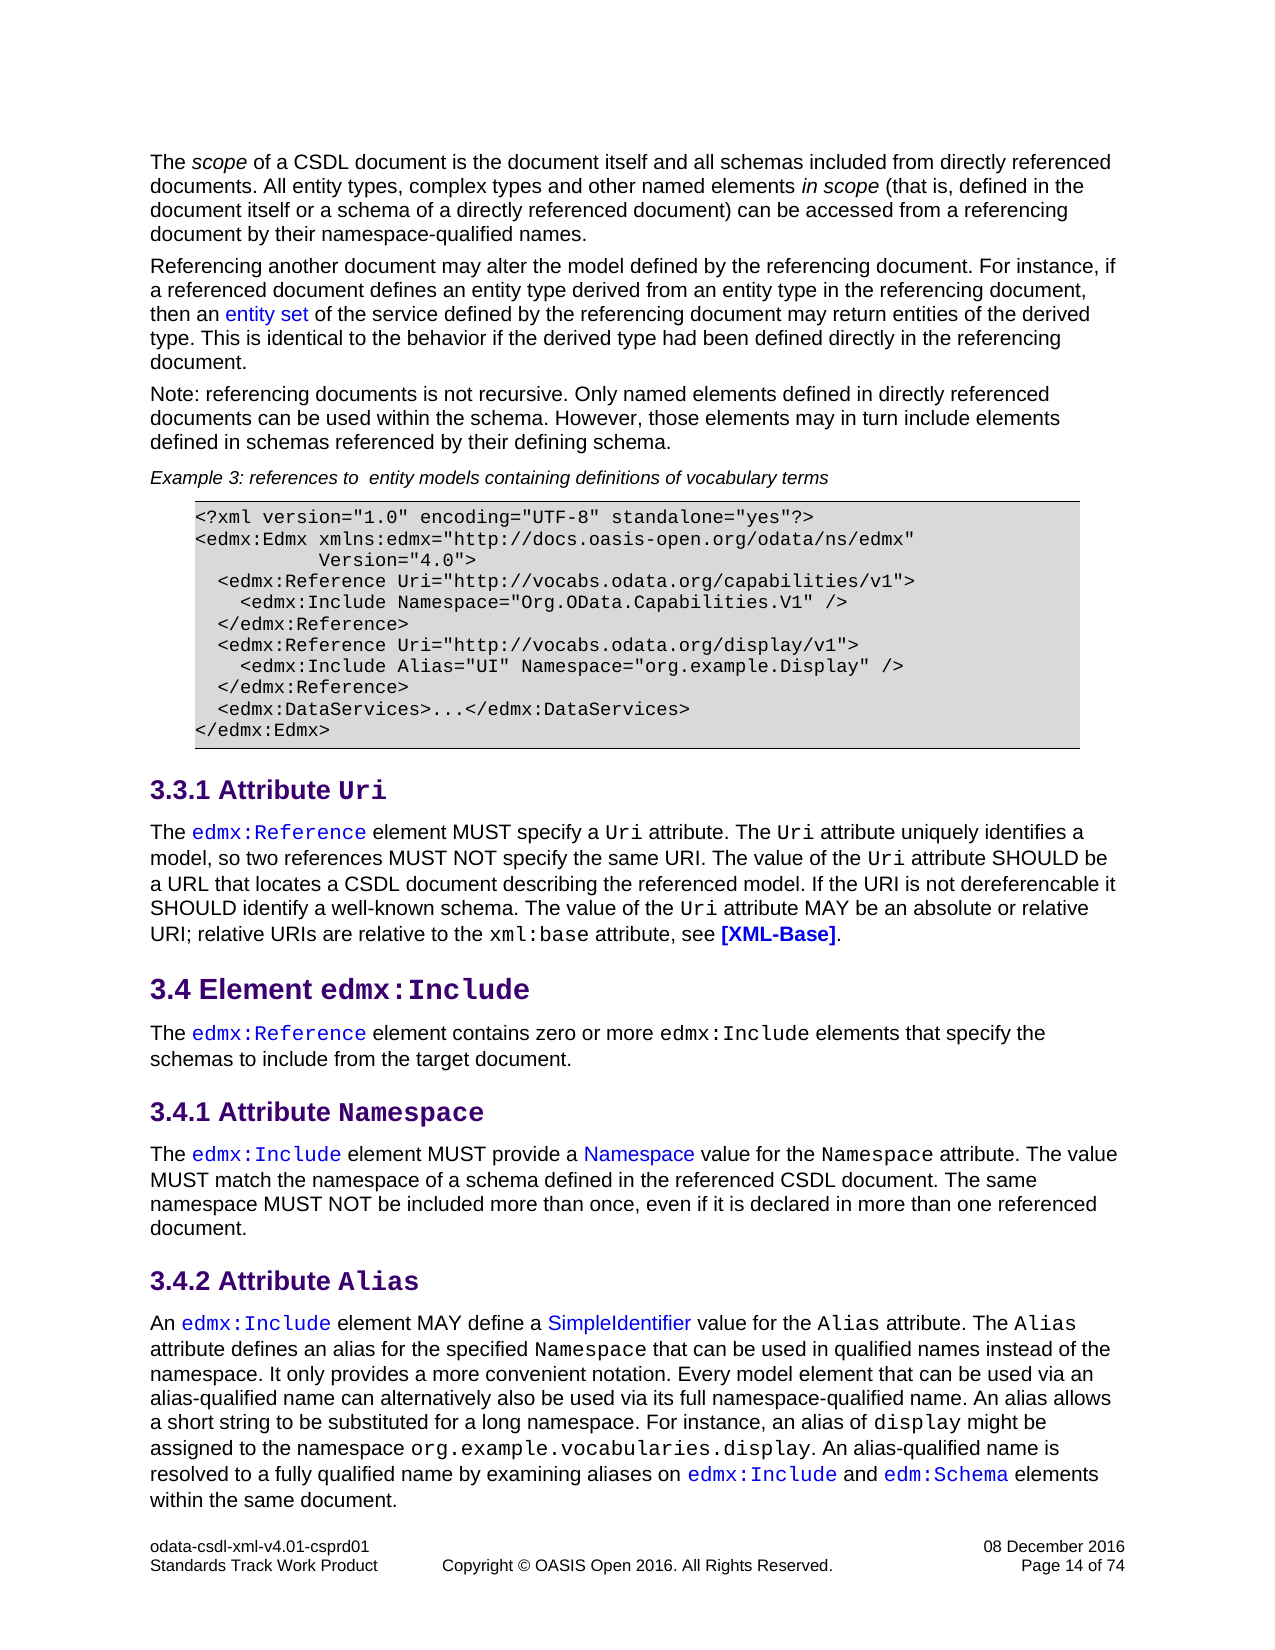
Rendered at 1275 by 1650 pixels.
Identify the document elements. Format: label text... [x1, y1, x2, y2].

subtitle Attribute Namespace [150, 1096, 1125, 1129]
subtitle Attribute Uri [150, 774, 1125, 808]
text Note: referencing documents is not recursive. Only named elements defined in directly referenced documents can be used within the schema. However, those elements may in turn include elements defined in schemas referenced by their defining schema. [150, 382, 1125, 454]
text The edmx:Reference element contains zero or more edmx:Include elements that specify the schemas to include from the target document. [150, 1021, 1125, 1071]
subtitle Attribute Alias [150, 1264, 1125, 1298]
subtitle Element edmx:Include [150, 972, 1125, 1008]
text Example 3: references to entity models containing definitions of vocabulary terms [150, 467, 1125, 488]
text <edmx:Include Namespace="Org.OData.Capabilities.V1" /> [195, 586, 1080, 607]
text </edmx:Reference> <edmx:Reference Uri="http://vocabs.odata.org/display/v1"> <edmx:Include Alias="UI" Namespace="org.example.Display" /> [195, 607, 1080, 671]
text </edmx:Reference> <edmx:DataServices>...</edmx:DataServices> </edmx:Edmx> [195, 671, 1080, 748]
text An edmx:Include element MAY define a SimpleIdentifier value for the Alias attribute. The Alias attribute defines an alias for the specified Namespace that can be used in qualified names instead of the namespace. It only provides a more convenient notation. Every model element that can be used via an alias-qualified name can alternatively also be used via its full namespace-qualified name. An alias allows a short string to be substituted for a long namespace. For instance, an alias of display might be assigned to the namespace org.example.vocabularies.display. An alias-qualified name is resolved to a fully qualified name by examining aliases on edmx:Include and edm:Schema elements within the same document. [150, 1311, 1125, 1512]
text The scope of a CSDL document is the document itself and all schemas included from directly referenced documents. All entity types, complex types and other named elements in scope (that is, defined in the document itself or a schema of a directly referenced document) can be accessed from a referencing document by their namespace-qualified names. [150, 150, 1125, 246]
text The edmx:Reference element MUST specify a Uri attribute. The Uri attribute uniquely identifies a model, so two references MUST NOT specify the same URI. The value of the Uri attribute SHOULD be a URL that locates a CSDL document describing the referenced model. If the URI is not dereferencable it SHOULD identify a well-known schema. The value of the Uri attribute MAY be an absolute or relative URI; relative URIs are relative to the xml:base attribute, see [XML-Base]. [150, 820, 1125, 947]
text <?xml version="1.0" encoding="UTF-8" standalone="yes"?> <edmx:Edmx xmlns:edmx="http://docs.oasis-open.org/odata/ns/edmx" Version="4.0"> <edmx:Reference Uri="http://vocabs.odata.org/capabilities/v1"> [195, 502, 1080, 586]
text The edmx:Include element MUST provide a Namespace value for the Namespace attribute. The value MUST match the namespace of a schema defined in the referenced CSDL document. The same namespace MUST NOT be included more than once, even if it is declared in more than one referenced document. [150, 1142, 1125, 1239]
text Referencing another document may alter the model defined by the referencing document. For instance, if a referenced document defines an entity type derived from an entity type in the referencing document, then an entity set of the service defined by the referencing document may return entities of the derived type. This is identical to the behavior if the derived type had been defined directly in the referencing document. [150, 254, 1125, 374]
